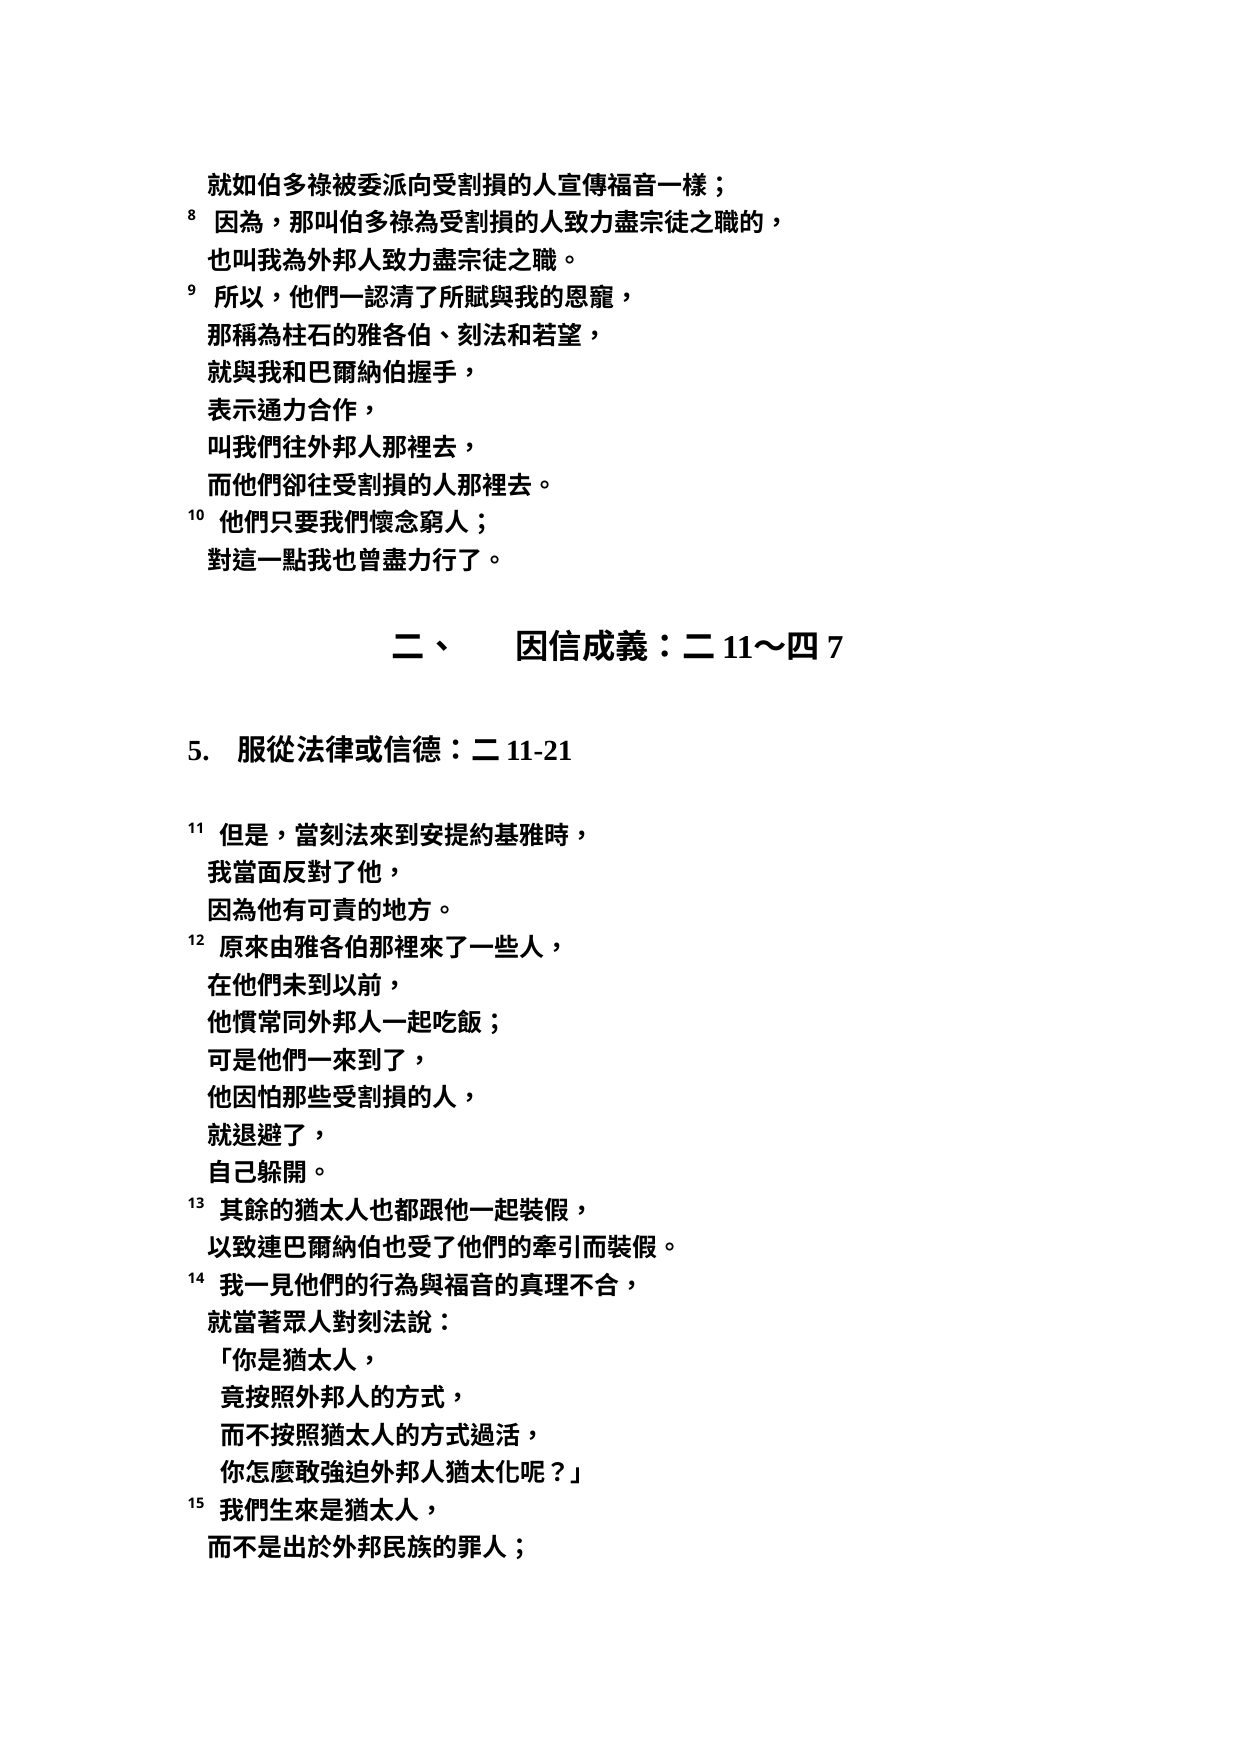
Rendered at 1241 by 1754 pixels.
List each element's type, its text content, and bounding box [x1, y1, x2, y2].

text 14 我一見他們的行為與福音的真理不合， 就當著眾人對刻法說： 「你是猶太人， 竟按照外邦人的方式， 而不按照猶太人的方式過活， 你怎麼敢強迫外邦人猶太化呢？」 [187, 1264, 1053, 1489]
subtitle 因信成義：二11～四7 [249, 606, 1053, 681]
text 9 所以，他們一認清了所賦與我的恩寵， 那稱為柱石的雅各伯、刻法和若望， 就與我和巴爾納伯握手， 表示通力合作， 叫我們往外邦人那裡去， 而他們卻往受割損的人那裡去。 [187, 277, 1053, 502]
text 8 因為，那叫伯多祿為受割損的人致力盡宗徒之職的， 也叫我為外邦人致力盡宗徒之職。 [187, 202, 1053, 277]
text 12 原來由雅各伯那裡來了一些人， 在他們未到以前， 他慣常同外邦人一起吃飯； 可是他們一來到了， 他因怕那些受割損的人， 就退避了， 自己躲開。 [187, 927, 1053, 1189]
text 10 他們只要我們懷念窮人； 對這一點我也曾盡力行了。 [187, 502, 1053, 577]
text 15 我們生來是猶太人， 而不是出於外邦民族的罪人； [187, 1489, 1053, 1564]
text 13 其餘的猶太人也都跟他一起裝假， 以致連巴爾納伯也受了他們的牽引而裝假。 [187, 1189, 1053, 1264]
list 服從法律或信德：二11-21 [187, 710, 1053, 785]
text 11 但是，當刻法來到安提約基雅時， 我當面反對了他， 因為他有可責的地方。 [187, 814, 1053, 927]
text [187, 164, 1053, 202]
